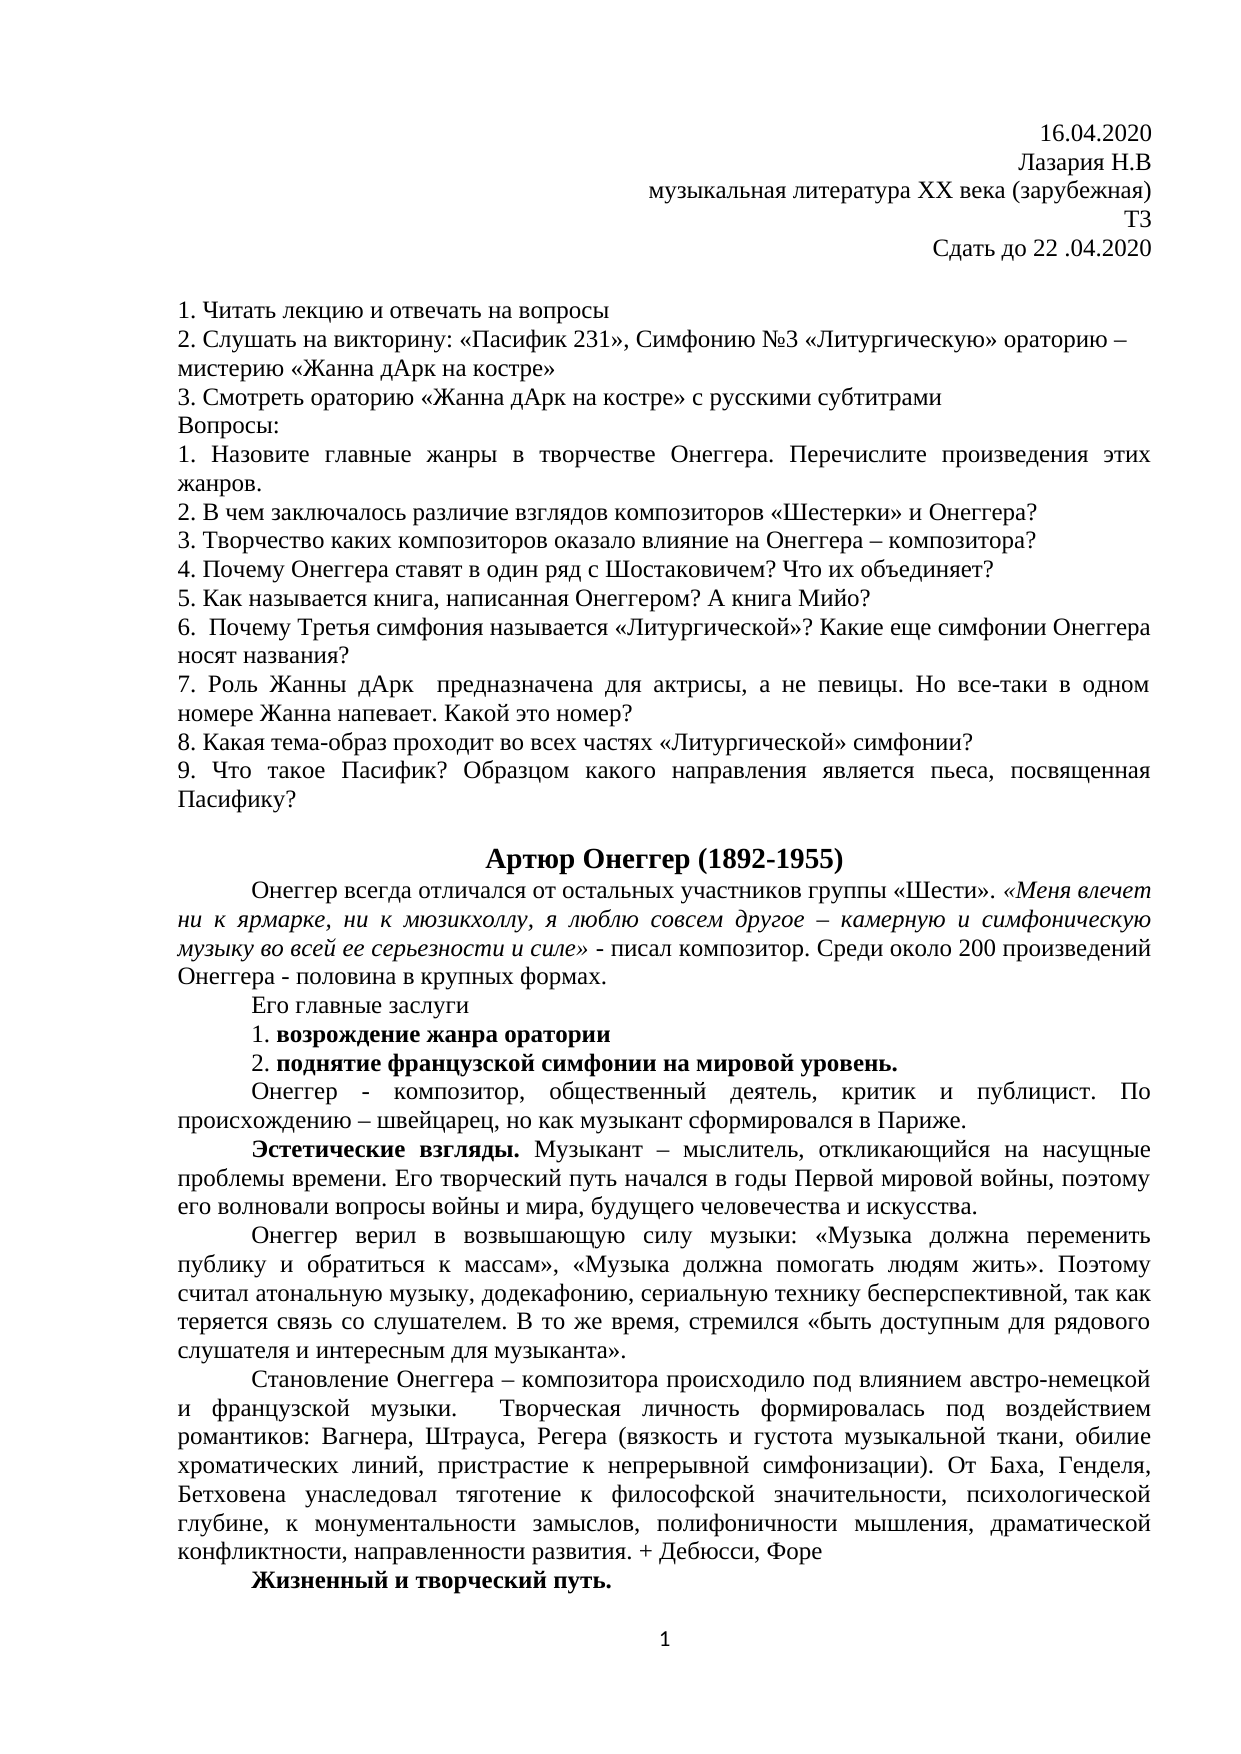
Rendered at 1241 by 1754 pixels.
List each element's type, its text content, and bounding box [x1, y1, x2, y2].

text 8. Какая тема-образ проходит во всех частях «Литургической» симфонии? [177, 727, 1152, 755]
text Онеггер верил в возвышающую силу музыки: «Музыка должна переменить публику и обратиться к массам», «Музыка должна помогать людям жить». Поэтому считал атональную музыку, додекафонию, сериальную технику бесперспективной, так как теряется связь со слушателем. В то же время, стремился «быть доступным для рядового слушателя и интересным для музыканта». [177, 1220, 1152, 1364]
text 1. возрождение жанра оратории [177, 1019, 1152, 1048]
text Артюр Онеггер (1892-1955) [177, 842, 1152, 875]
text 9. Что такое Пасифик? Образцом какого направления является пьеса, посвященная Пасифику? [177, 755, 1152, 813]
text Т3 [177, 204, 1152, 233]
text Эстетические взгляды. Музыкант – мыслитель, откликающийся на насущные проблемы времени. Его творческий путь начался в годы Первой мировой войны, поэтому его волновали вопросы войны и мира, будущего человечества и искусства. [177, 1134, 1152, 1220]
text 5. Как называется книга, написанная Онеггером? А книга Мийо? [177, 583, 1152, 612]
text 3. Смотреть ораторию «Жанна дАрк на костре» с русскими субтитрами [177, 382, 1152, 410]
text 1. Читать лекцию и отвечать на вопросы [177, 295, 1152, 324]
text Лазария Н.В [177, 147, 1152, 176]
text Становление Онеггера – композитора происходило под влиянием австро-немецкой и французской музыки. Творческая личность формировалась под воздействием романтиков: Вагнера, Штрауса, Регера (вязкость и густота музыкальной ткани, обилие хроматических линий, пристрастие к непрерывной симфонизации). От Баха, Генделя, Бетховена унаследовал тяготение к философской значительности, психологической глубине, к монументальности замыслов, полифоничности мышления, драматической конфликтности, направленности развития. + Дебюсси, Форе [177, 1364, 1152, 1565]
text Сдать до 22 .04.2020 [177, 233, 1152, 262]
text Вопросы: [177, 410, 1152, 439]
text 6. Почему Третья симфония называется «Литургической»? Какие еще симфонии Онеггера носят названия? [177, 612, 1152, 669]
text 16.04.2020 [177, 118, 1152, 147]
text 2. Слушать на викторину: «Пасифик 231», Симфонию №3 «Литургическую» ораторию – мистерию «Жанна дАрк на костре» [177, 324, 1152, 382]
text 1. Назовите главные жанры в творчестве Онеггера. Перечислите произведения этих жанров. [177, 439, 1152, 497]
text 4. Почему Онеггера ставят в один ряд с Шостаковичем? Что их объединяет? [177, 554, 1152, 583]
text 2. поднятие французской симфонии на мировой уровень. [177, 1048, 1152, 1076]
text 7. Роль Жанны дАрк предназначена для актрисы, а не певицы. Но все-таки в одном номере Жанна напевает. Какой это номер? [177, 669, 1152, 727]
text 2. В чем заключалось различие взглядов композиторов «Шестерки» и Онеггера? [177, 497, 1152, 525]
text Жизненный и творческий путь. [177, 1565, 1152, 1594]
text Онеггер всегда отличался от остальных участников группы «Шести». «Меня влечет ни к ярмарке, ни к мюзикхоллу, я люблю совсем другое – камерную и симфоническую музыку во всей ее серьезности и силе» - писал композитор. Среди около 200 произведений Онеггера - половина в крупных формах. [177, 875, 1152, 990]
text 3. Творчество каких композиторов оказало влияние на Онеггера – композитора? [177, 525, 1152, 554]
text Его главные заслуги [177, 990, 1152, 1019]
text музыкальная литература ХХ века (зарубежная) [177, 176, 1152, 204]
text Онеггер - композитор, общественный деятель, критик и публицист. По происхождению – швейцарец, но как музыкант сформировался в Париже. [177, 1076, 1152, 1134]
